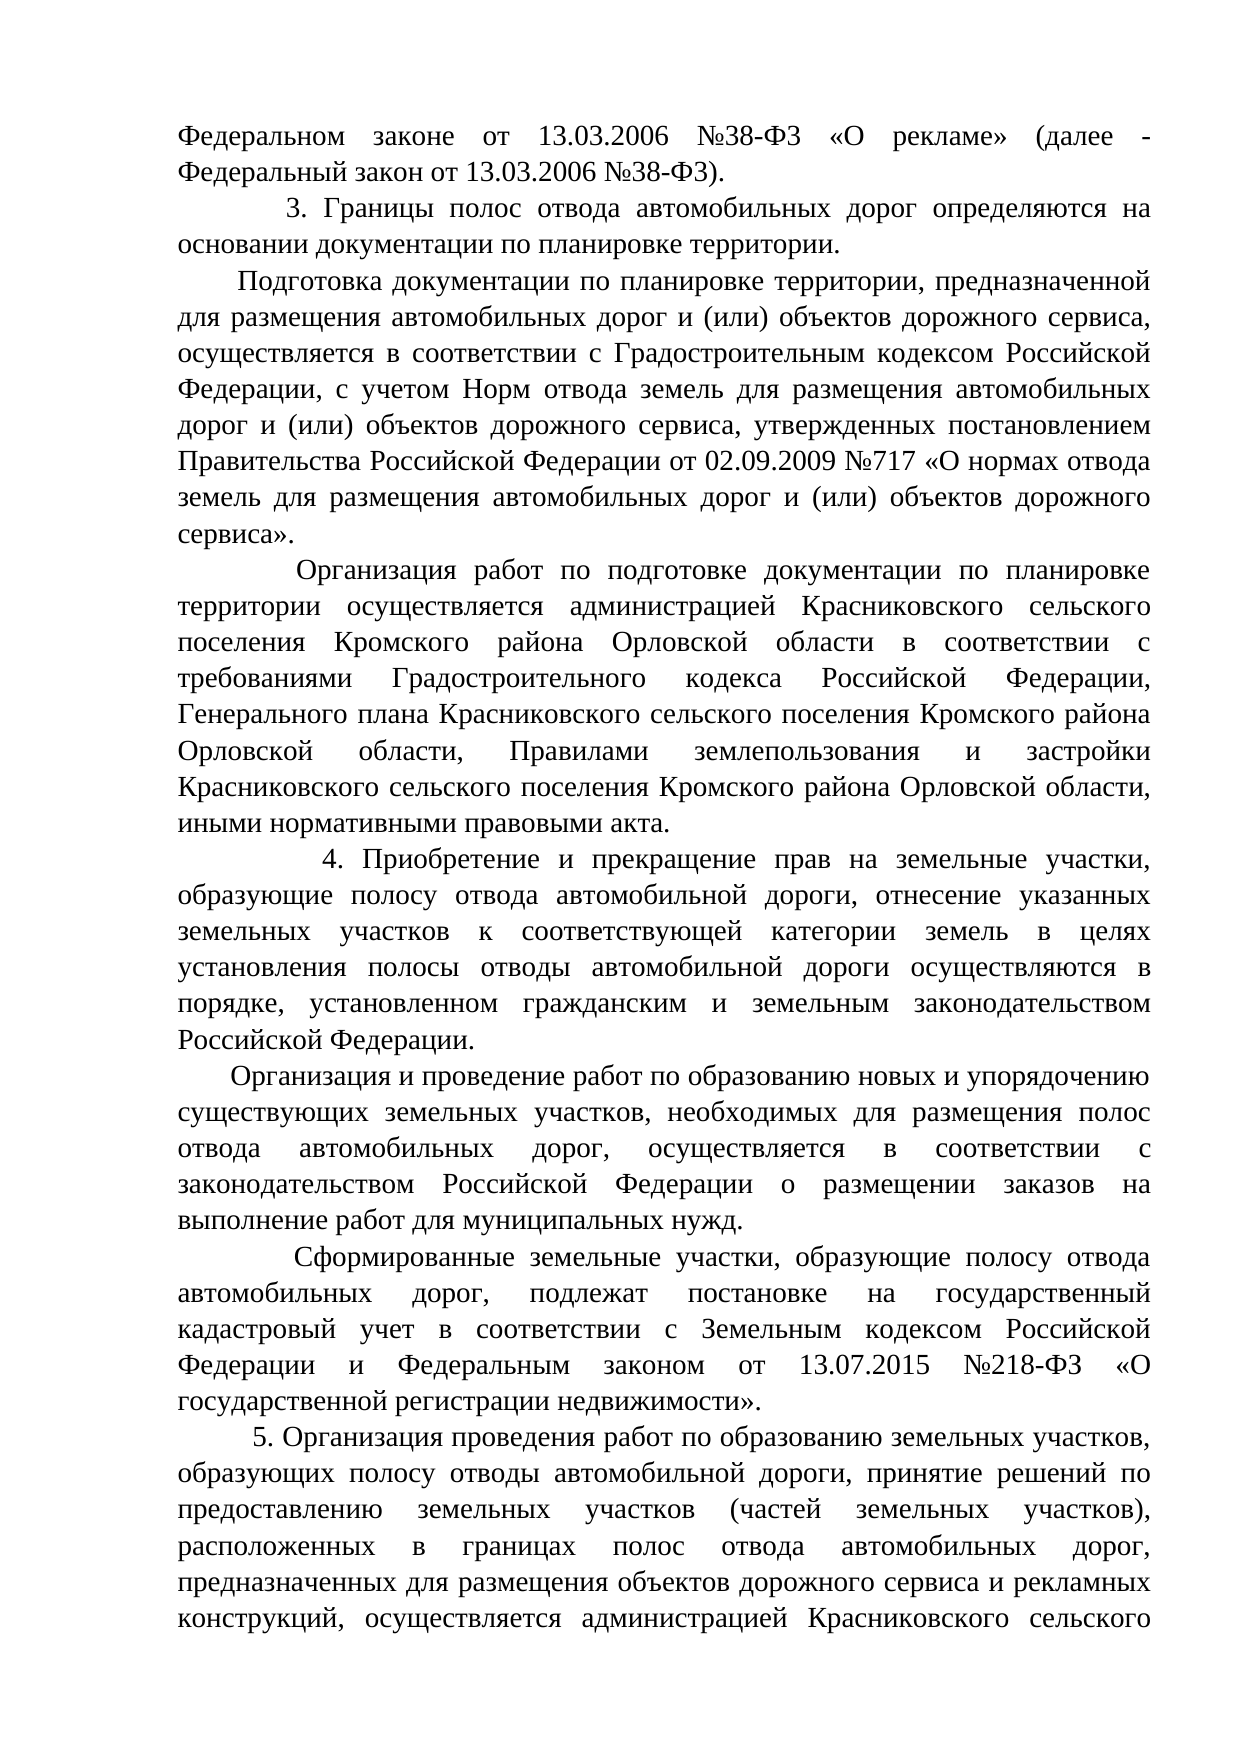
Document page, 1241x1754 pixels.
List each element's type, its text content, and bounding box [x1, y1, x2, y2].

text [177, 118, 1152, 188]
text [177, 1419, 1152, 1634]
text Организация и проведение работ по образованию новых и упорядочению существующих земельных участков, необходимых для размещения полос отвода автомобильных дорог, осуществляется в соответствии с законодательством Российской Федерации о размещении заказов на выполнение работ для муниципальных нужд. [177, 1058, 1152, 1236]
text Подготовка документации по планировке территории, предназначенной для размещения автомобильных дорог и (или) объектов дорожного сервиса, осуществляется в соответствии с Градостроительным кодексом Российской Федерации, с учетом Норм отвода земель для размещения автомобильных дорог и (или) объектов дорожного сервиса, утвержденных постановлением Правительства Российской Федерации от 02.09.2009 №717 «О нормах отвода земель для размещения автомобильных дорог и (или) объектов дорожного сервиса». [177, 263, 1152, 549]
text 3. Границы полос отвода автомобильных дорог определяются на основании документации по планировке территории. [177, 190, 1152, 260]
text Сформированные земельные участки, образующие полосу отвода автомобильных дорог, подлежат постановке на государственный кадастровый учет в соответствии с Земельным кодексом Российской Федерации и Федеральным законом от 13.07.2015 №218-ФЗ «О государственной регистрации недвижимости». [177, 1239, 1152, 1417]
text Организация работ по подготовке документации по планировке территории осуществляется администрацией Красниковского сельского поселения Кромского района Орловской области в соответствии с требованиями Градостроительного кодекса Российской Федерации, Генерального плана Красниковского сельского поселения Кромского района Орловской области, Правилами землепользования и застройки Красниковского сельского поселения Кромского района Орловской области, иными нормативными правовыми акта. [177, 552, 1152, 838]
text 4. Приобретение и прекращение прав на земельные участки, образующие полосу отвода автомобильной дороги, отнесение указанных земельных участков к соответствующей категории земель в целях установления полосы отводы автомобильной дороги осуществляются в порядке, установленном гражданским и земельным законодательством Российской Федерации. [177, 841, 1152, 1055]
